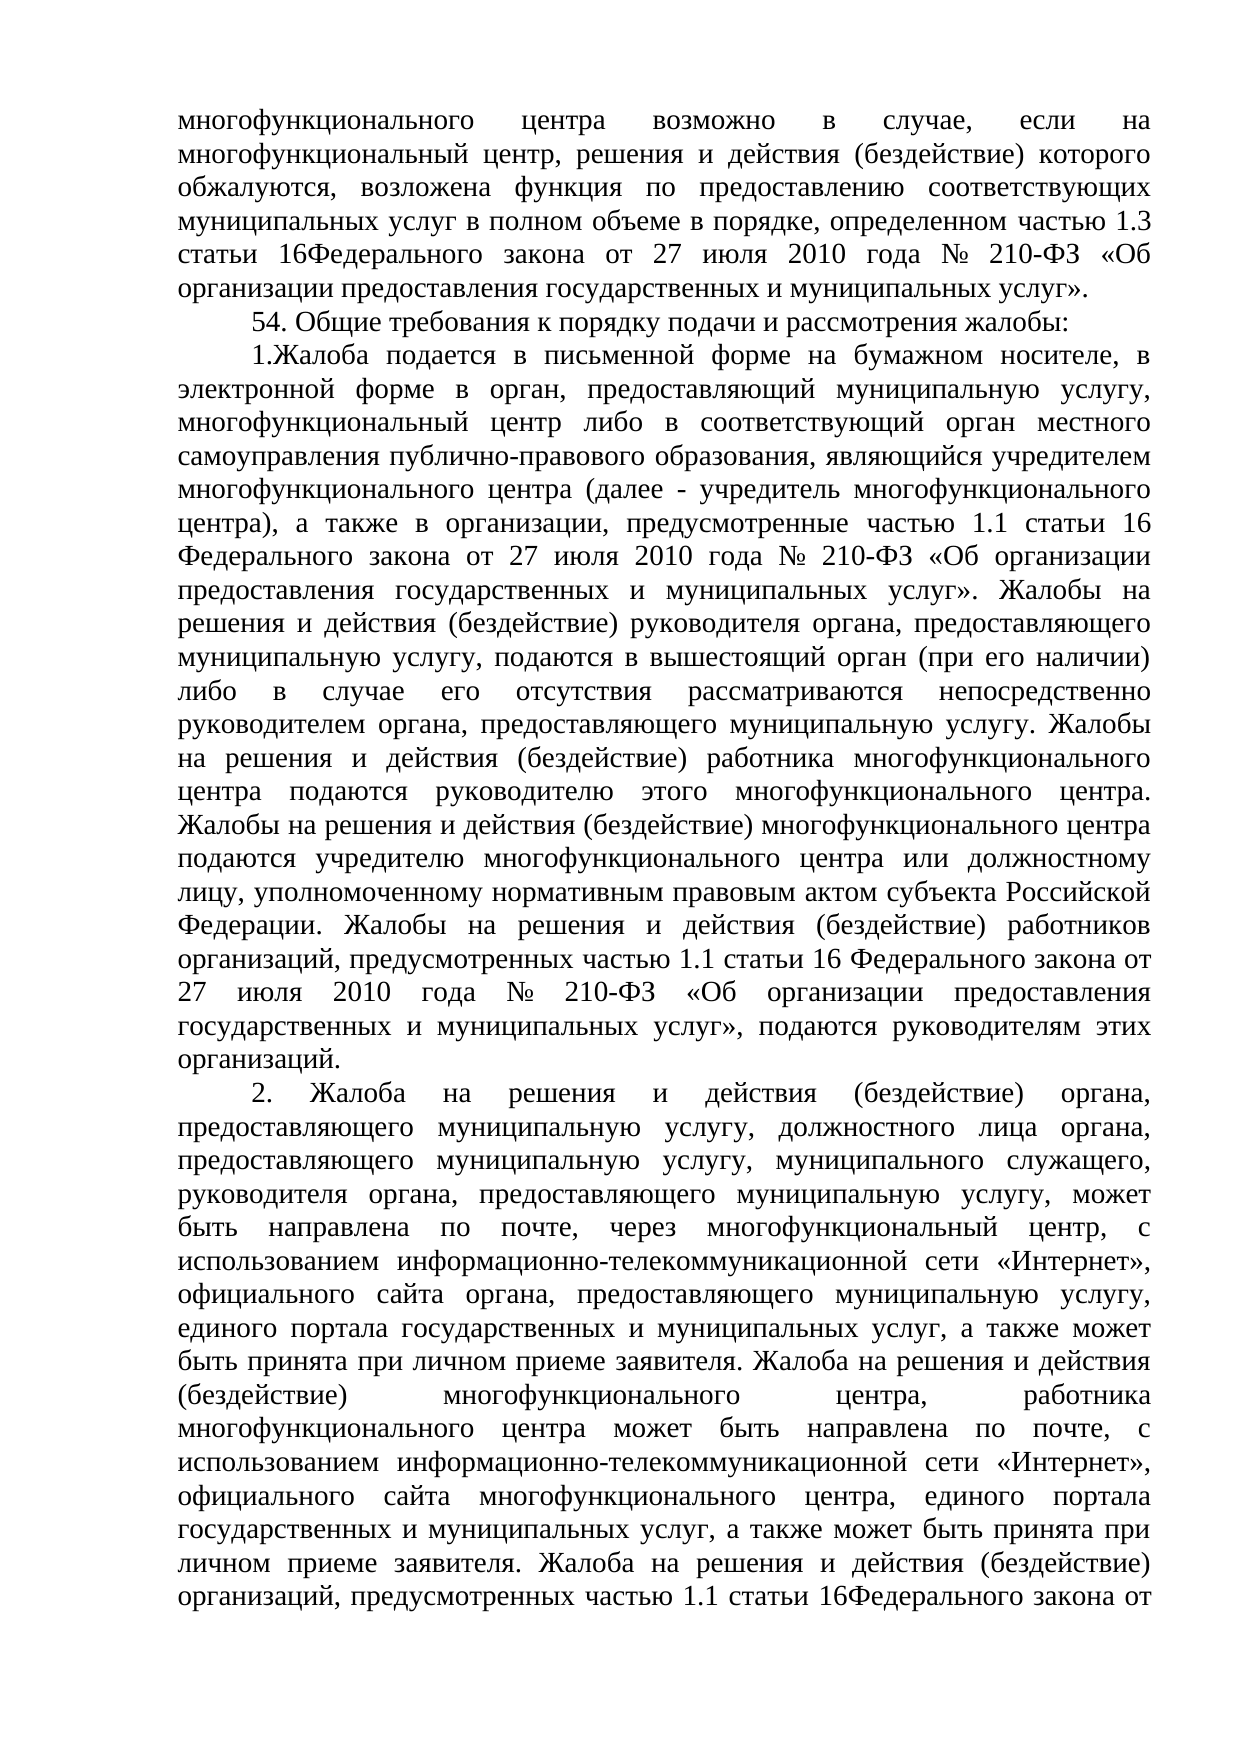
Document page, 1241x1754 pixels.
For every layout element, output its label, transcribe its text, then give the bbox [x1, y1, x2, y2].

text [177, 102, 1152, 304]
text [177, 1075, 1152, 1612]
text 1.Жалоба подается в письменной форме на бумажном носителе, в электронной форме в орган, предоставляющий муниципальную услугу, многофункциональный центр либо в соответствующий орган местного самоуправления публично-правового образования, являющийся учредителем многофункционального центра (далее - учредитель многофункционального центра), а также в организации, предусмотренные частью 1.1 статьи 16 Федерального закона от 27 июля 2010 года № 210-ФЗ «Об организации предоставления государственных и муниципальных услуг». Жалобы на решения и действия (бездействие) руководителя органа, предоставляющего муниципальную услугу, подаются в вышестоящий орган (при его наличии) либо в случае его отсутствия рассматриваются непосредственно руководителем органа, предоставляющего муниципальную услугу. Жалобы на решения и действия (бездействие) работника многофункционального центра подаются руководителю этого многофункционального центра. Жалобы на решения и действия (бездействие) многофункционального центра подаются учредителю многофункционального центра или должностному лицу, уполномоченному нормативным правовым актом субъекта Российской Федерации. Жалобы на решения и действия (бездействие) работников организаций, предусмотренных частью 1.1 статьи 16 Федерального закона от 27 июля 2010 года № 210-ФЗ «Об организации предоставления государственных и муниципальных услуг», подаются руководителям этих организаций. [177, 337, 1152, 1075]
text 54. Общие требования к порядку подачи и рассмотрения жалобы: [177, 304, 1152, 337]
